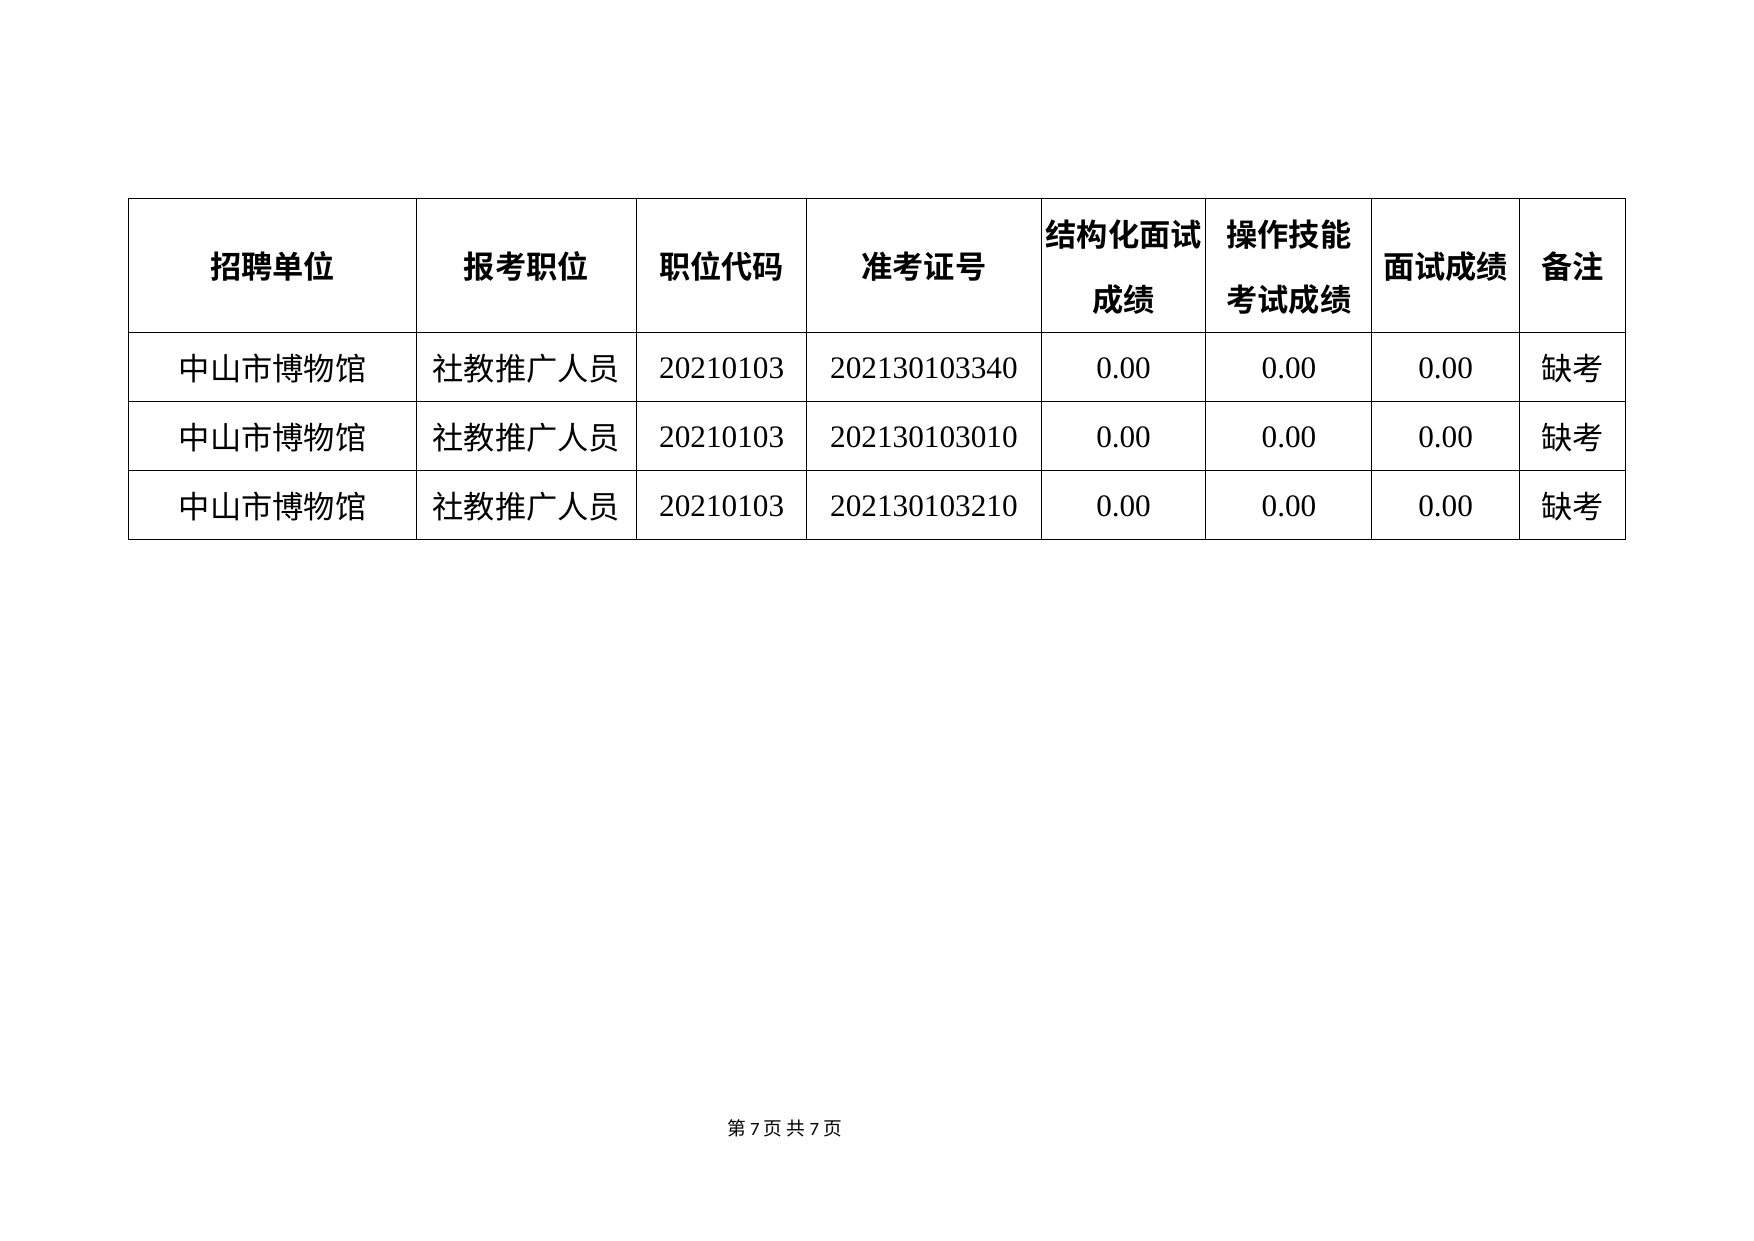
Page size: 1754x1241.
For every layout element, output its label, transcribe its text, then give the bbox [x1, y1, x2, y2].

table_header 报考职位 [417, 199, 636, 332]
table_cell 社教推广人员 [417, 333, 636, 401]
table_cell 0.00 [1372, 333, 1519, 401]
table_cell 20210103 [637, 333, 806, 401]
table_cell 0.00 [1042, 471, 1205, 539]
table_cell 20210103 [637, 402, 806, 470]
table_cell 20210103 [637, 471, 806, 539]
table_cell 缺考 [1520, 402, 1625, 470]
table_cell 0.00 [1206, 333, 1371, 401]
table_header 备注 [1520, 199, 1625, 332]
table_cell 中山市博物馆 [129, 333, 416, 401]
table_header 招聘单位 [129, 199, 416, 332]
table_cell 中山市博物馆 [129, 471, 416, 539]
table_header 面试成绩 [1372, 199, 1519, 332]
table_cell 0.00 [1372, 402, 1519, 470]
table_cell 中山市博物馆 [129, 402, 416, 470]
table_cell 0.00 [1372, 471, 1519, 539]
table_cell 社教推广人员 [417, 402, 636, 470]
table_cell 缺考 [1520, 471, 1625, 539]
table_cell 202130103340 [807, 333, 1041, 401]
table_cell 0.00 [1206, 402, 1371, 470]
table_cell 社教推广人员 [417, 471, 636, 539]
table_cell 0.00 [1206, 471, 1371, 539]
table_cell 缺考 [1520, 333, 1625, 401]
table_cell 202130103010 [807, 402, 1041, 470]
table_header 职位代码 [637, 199, 806, 332]
table_cell 0.00 [1042, 402, 1205, 470]
table_cell 202130103210 [807, 471, 1041, 539]
table_header 操作技能 考试成绩 [1206, 199, 1371, 332]
table_header 准考证号 [807, 199, 1041, 332]
table_cell 0.00 [1042, 333, 1205, 401]
table_header 结构化面试成绩 [1042, 199, 1205, 332]
